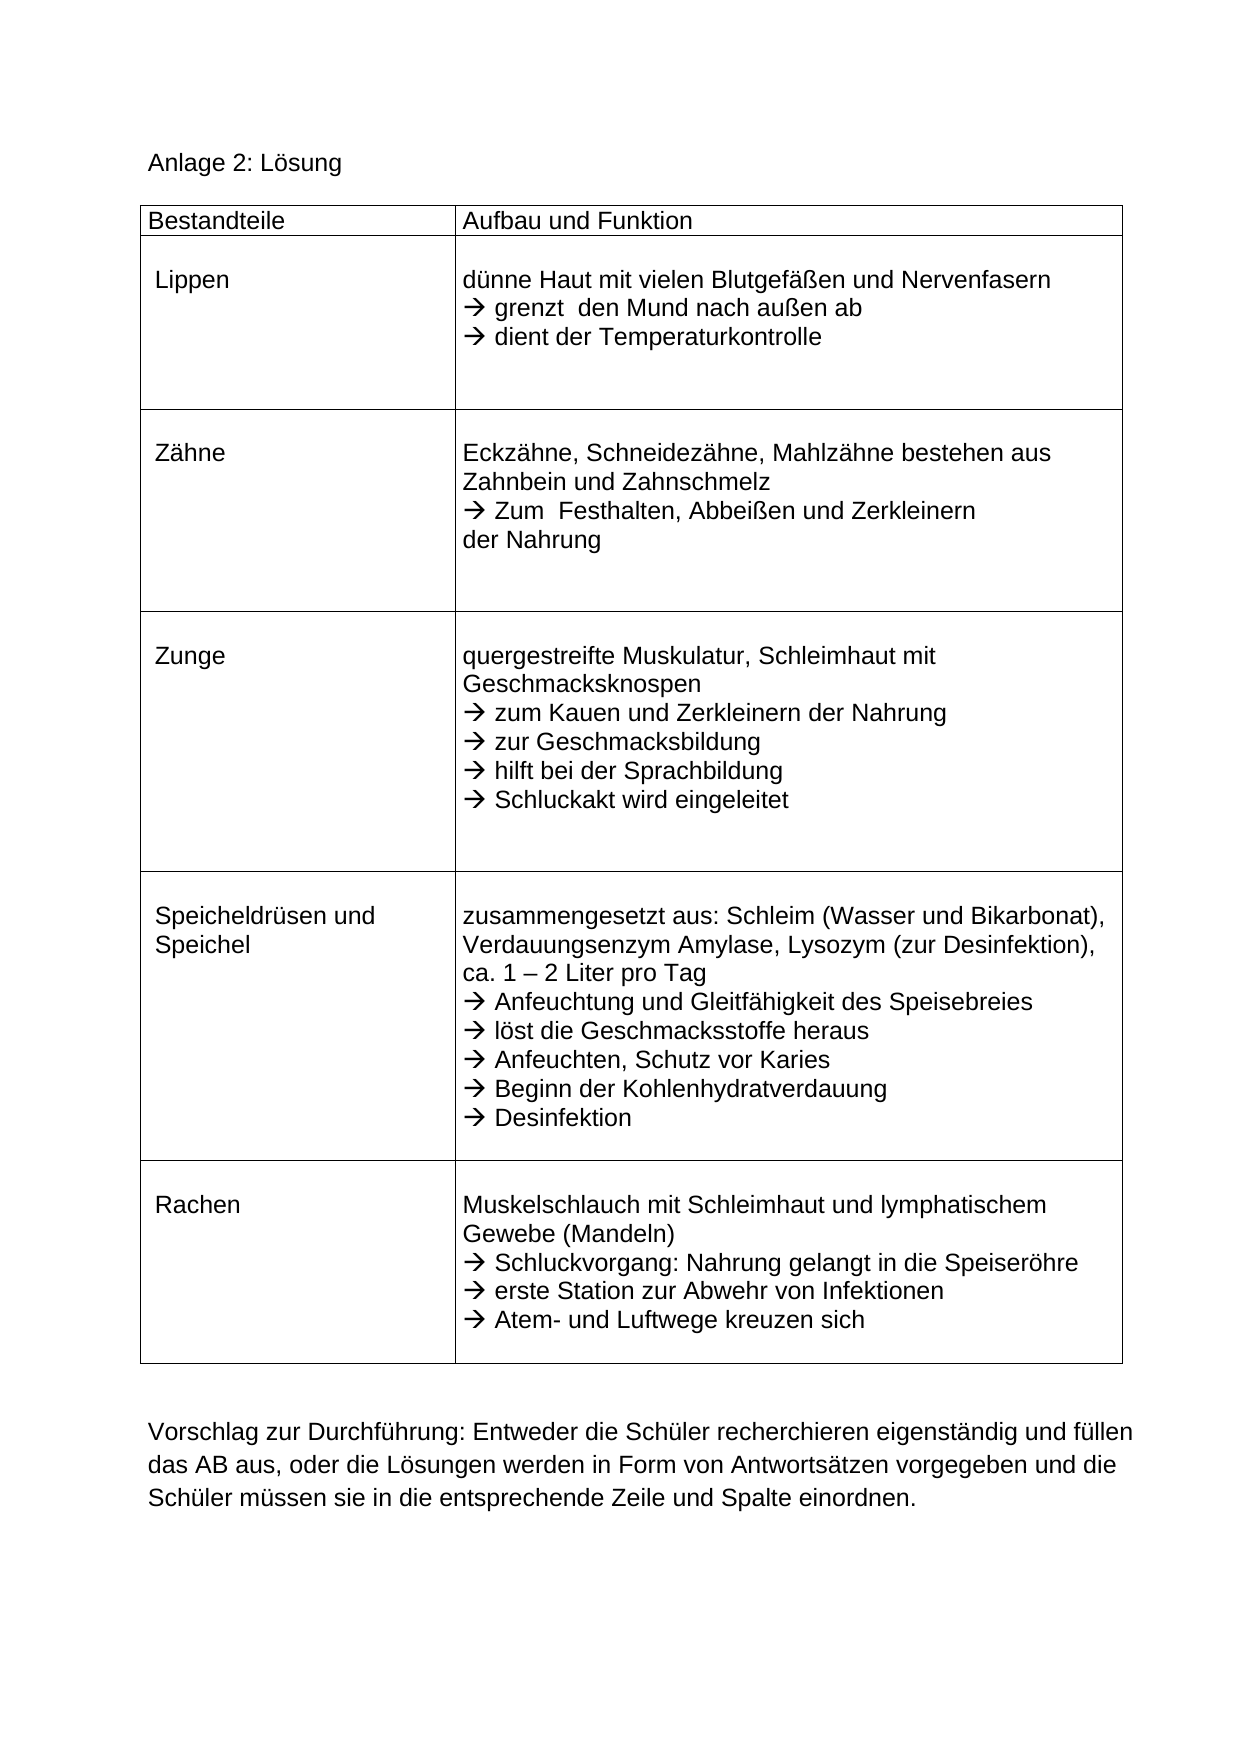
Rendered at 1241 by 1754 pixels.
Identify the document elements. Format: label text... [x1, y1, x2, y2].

table_cell Speicheldrüsen und Speichel [141, 872, 455, 1160]
table_cell Zunge [141, 612, 455, 871]
table_cell Muskelschlauch mit Schleimhaut und lymphatischem Gewebe (Mandeln) Schluckvorgang: Nahrung gelangt in die Speiseröhre erste Station zur Abwehr von Infektionen Atem- und Luftwege kreuzen sich [456, 1161, 1122, 1362]
table_cell Zähne [141, 410, 455, 611]
table_header Bestandteile [141, 206, 455, 235]
table_header Aufbau und Funktion [456, 206, 1122, 235]
table_cell Eckzähne, Schneidezähne, Mahlzähne bestehen aus Zahnbein und Zahnschmelz Zum Festhalten, Abbeißen und Zerkleinern der Nahrung [456, 410, 1122, 611]
table_cell Rachen [141, 1161, 455, 1362]
table_cell Lippen [141, 236, 455, 409]
table_cell quergestreifte Muskulatur, Schleimhaut mit Geschmacksknospen zum Kauen und Zerkleinern der Nahrung zur Geschmacksbildung hilft bei der Sprachbildung Schluckakt wird eingeleitet [456, 612, 1122, 871]
table_cell zusammengesetzt aus: Schleim (Wasser und Bikarbonat), Verdauungsenzym Amylase, Lysozym (zur Desinfektion), ca. 1 – 2 Liter pro Tag Anfeuchtung und Gleitfähigkeit des Speisebreies löst die Geschmacksstoffe heraus Anfeuchten, Schutz vor Karies Beginn der Kohlenhydratverdauung Desinfektion [456, 872, 1122, 1160]
text Anlage 2: Lösung [148, 148, 1167, 176]
text Vorschlag zur Durchführung: Entweder die Schüler recherchieren eigenständig und füllen das AB aus, oder die Lösungen werden in Form von Antwortsätzen vorgegeben und die Schüler müssen sie in die entsprechende Zeile und Spalte einordnen. [148, 1417, 1167, 1512]
table_cell dünne Haut mit vielen Blutgefäßen und Nervenfasern grenzt den Mund nach außen ab dient der Temperaturkontrolle [456, 236, 1122, 409]
